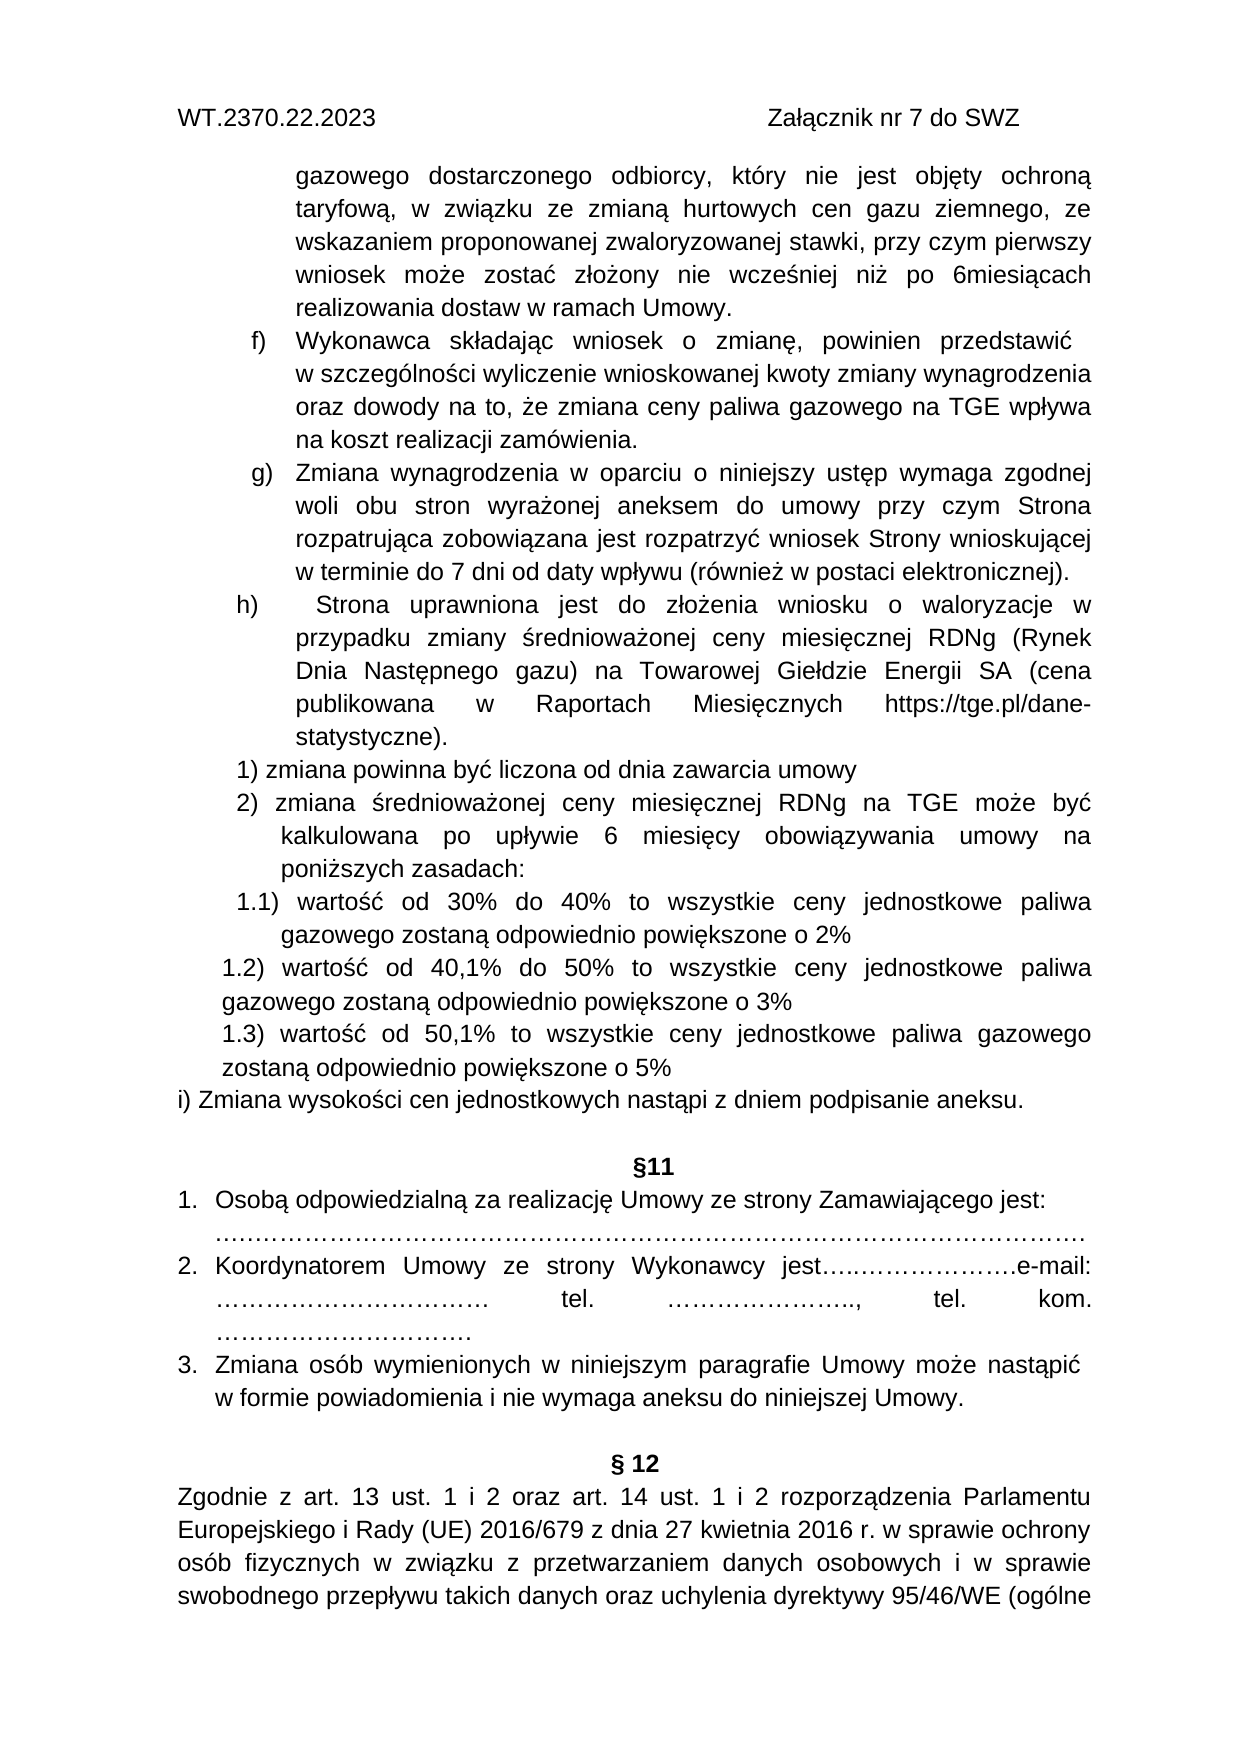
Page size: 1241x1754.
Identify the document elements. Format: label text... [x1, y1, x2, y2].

list Osobą odpowiedzialną za realizację Umowy ze strony Zamawiającego jest: [177, 1184, 1093, 1213]
text § 12 [177, 1449, 1092, 1477]
text §11 [215, 1152, 1092, 1180]
text 1) zmiana powinna być liczona od dnia zawarcia umowy [236, 755, 1092, 784]
text 1.1) wartość od 30% do 40% to wszystkie ceny jednostkowe paliwa gazowego zostaną odpowiednio powiększone o 2% [236, 887, 1092, 949]
list Koordynatorem Umowy ze strony Wykonawcy jest…..……………….e-mail: …………………………… tel. ………………….., tel. kom. …………………………. [177, 1251, 1093, 1345]
text 1.2) wartość od 40,1% do 50% to wszystkie ceny jednostkowe paliwa gazowego zostaną odpowiednio powiększone o 3% [222, 953, 1092, 1015]
text 2) zmiana średnioważonej ceny miesięcznej RDNg na TGE może być kalkulowana po upływie 6 miesięcy obowiązywania umowy na poniższych zasadach: [236, 788, 1092, 883]
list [251, 161, 1092, 322]
text i) Zmiana wysokości cen jednostkowych nastąpi z dniem podpisanie aneksu. [177, 1086, 1092, 1114]
list Strona uprawniona jest do złożenia wniosku o waloryzacje w przypadku zmiany średnioważonej ceny miesięcznej RDNg (Rynek Dnia Następnego gazu) na Towarowej Giełdzie Energii SA (cena publikowana w Raportach Miesięcznych https://tge.pl/dane-statystyczne). [236, 590, 1092, 751]
text .….………………………………………………………………………………………. [215, 1218, 1087, 1246]
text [177, 1482, 1092, 1609]
list Wykonawca składając wniosek o zmianę, powinien przedstawić w szczególności wyliczenie wnioskowanej kwoty zmiany wynagrodzenia oraz dowody na to, że zmiana ceny paliwa gazowego na TGE wpływa na koszt realizacji zamówienia. [251, 326, 1092, 454]
text 1.3) wartość od 50,1% to wszystkie ceny jednostkowe paliwa gazowego zostaną odpowiednio powiększone o 5% [222, 1019, 1092, 1081]
list Zmiana wynagrodzenia w oparciu o niniejszy ustęp wymaga zgodnej woli obu stron wyrażonej aneksem do umowy przy czym Strona rozpatrująca zobowiązana jest rozpatrzyć wniosek Strony wnioskującej w terminie do 7 dni od daty wpływu (również w postaci elektronicznej). [251, 458, 1092, 586]
list Zmiana osób wymienionych w niniejszym paragrafie Umowy może nastąpić w formie powiadomienia i nie wymaga aneksu do niniejszej Umowy. [177, 1350, 1093, 1411]
